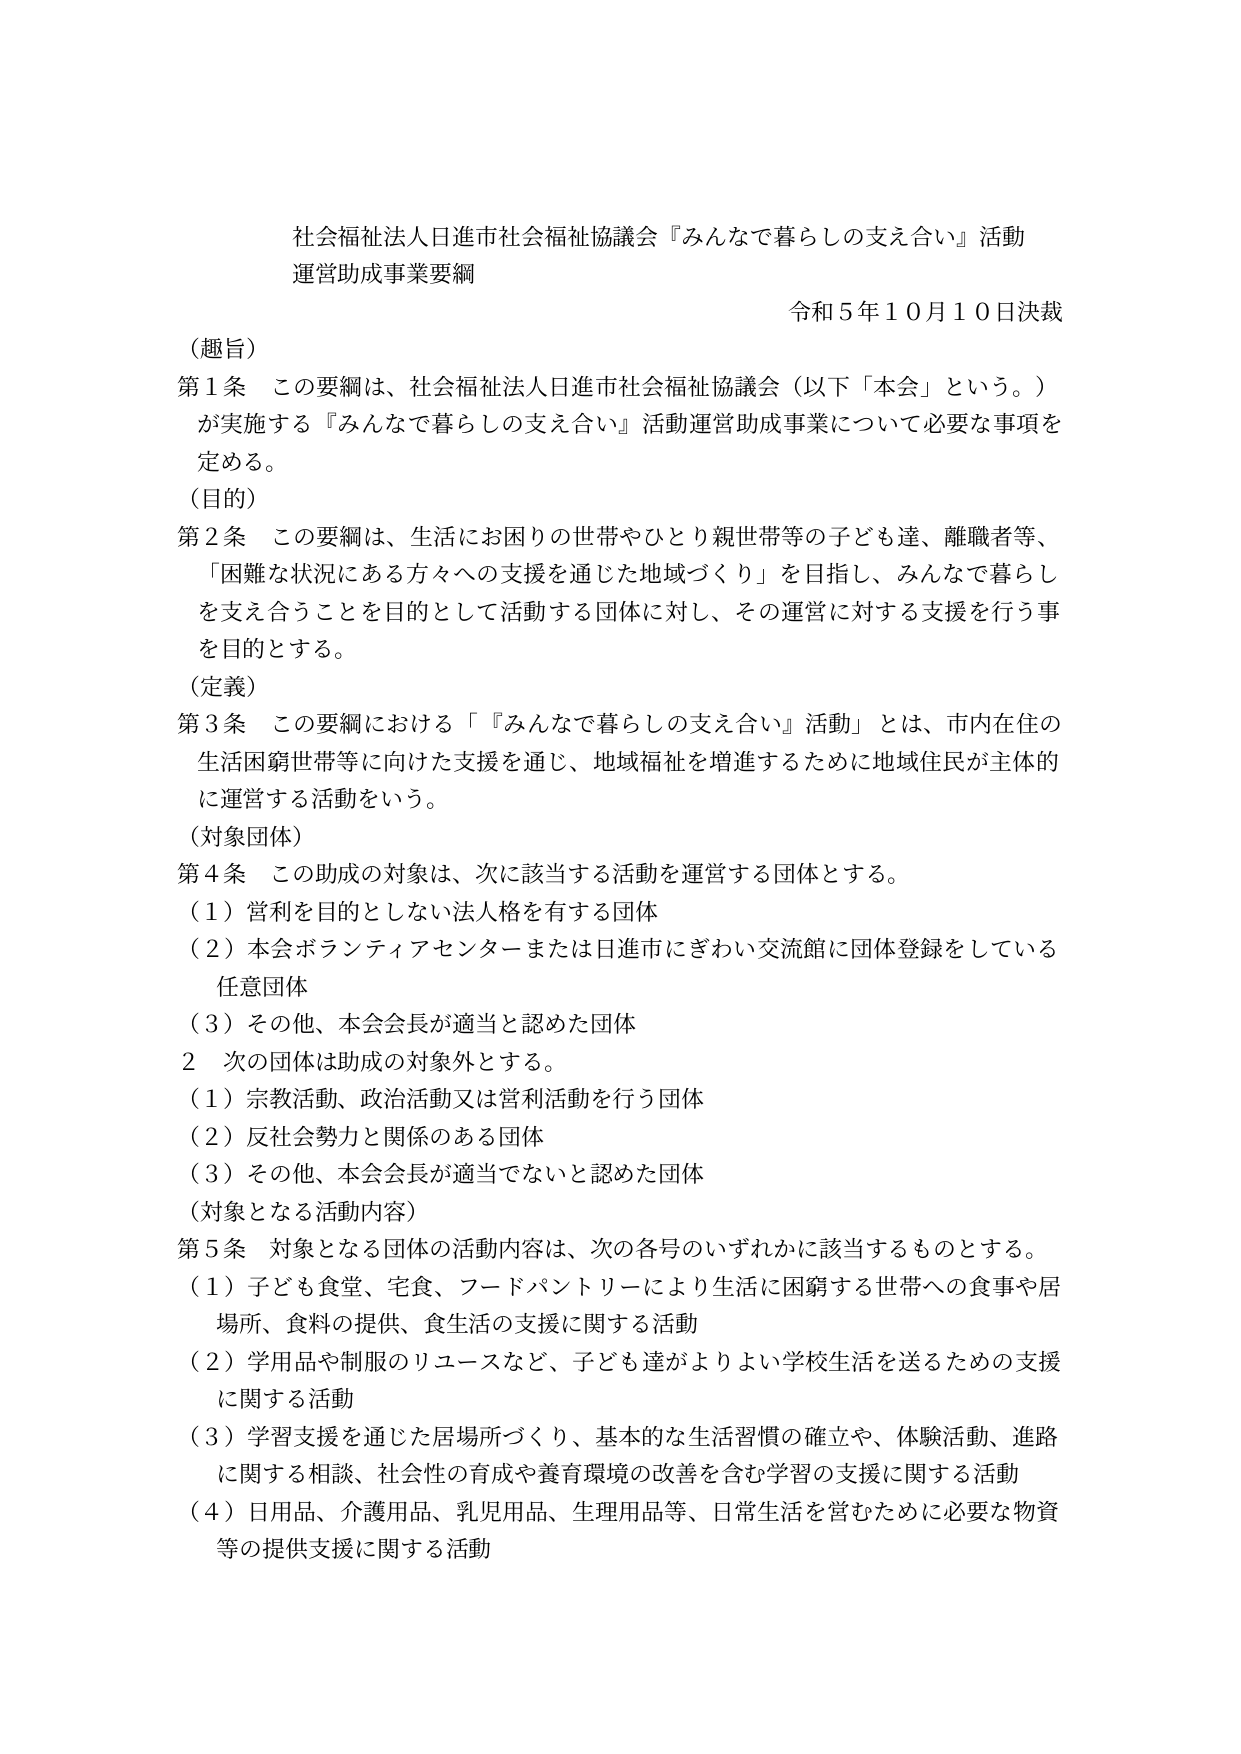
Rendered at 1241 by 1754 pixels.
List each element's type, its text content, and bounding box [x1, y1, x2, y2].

text （３）その他、本会会長が適当と認めた団体 [177, 1004, 1063, 1042]
text （１）宗教活動、政治活動又は営利活動を行う団体 [177, 1079, 1063, 1117]
text （２）学用品や制服のリユースなど、子ども達がよりよい学校生活を送るための支援に関する活動 [177, 1342, 1063, 1417]
text （１）子ども食堂、宅食、フードパントリーにより生活に困窮する世帯への食事や居場所、食料の提供、食生活の支援に関する活動 [177, 1267, 1063, 1342]
text 運営助成事業要綱 [177, 254, 1063, 292]
text 第２条 この要綱は、生活にお困りの世帯やひとり親世帯等の子ども達、離職者等、「困難な状況にある方々への支援を通じた地域づくり」を目指し、みんなで暮らしを支え合うことを目的として活動する団体に対し、その運営に対する支援を行う事を目的とする。 [177, 517, 1063, 667]
text ２ 次の団体は助成の対象外とする。 [177, 1042, 1063, 1079]
text 令和５年１０月１０日決裁 [177, 292, 1063, 329]
text 第１条 この要綱は、社会福祉法人日進市社会福祉協議会（以下「本会」という。）が実施する『みんなで暮らしの支え合い』活動運営助成事業について必要な事項を定める。 [177, 367, 1063, 479]
text （３）学習支援を通じた居場所づくり、基本的な生活習慣の確立や、体験活動、進路に関する相談、社会性の育成や養育環境の改善を含む学習の支援に関する活動 [177, 1417, 1063, 1492]
text 第３条 この要綱における「『みんなで暮らしの支え合い』活動」とは、市内在住の生活困窮世帯等に向けた支援を通じ、地域福祉を増進するために地域住民が主体的に運営する活動をいう。 [177, 704, 1063, 817]
text （１）営利を目的としない法人格を有する団体 [177, 892, 1063, 929]
text （対象団体） [177, 817, 1063, 854]
text 社会福祉法人日進市社会福祉協議会『みんなで暮らしの支え合い』活動 [177, 217, 1063, 254]
text 第５条 対象となる団体の活動内容は、次の各号のいずれかに該当するものとする。 [177, 1229, 1063, 1267]
text （３）その他、本会会長が適当でないと認めた団体 [177, 1154, 1063, 1192]
text （２）反社会勢力と関係のある団体 [177, 1117, 1063, 1154]
text （２）本会ボランティアセンターまたは日進市にぎわい交流館に団体登録をしている任意団体 [177, 929, 1063, 1004]
text （趣旨） [177, 329, 1063, 367]
text （目的） [177, 479, 1063, 517]
text 第４条 この助成の対象は、次に該当する活動を運営する団体とする。 [177, 854, 1063, 892]
text （定義） [177, 667, 1063, 704]
text （対象となる活動内容） [177, 1192, 1063, 1229]
text （４）日用品、介護用品、乳児用品、生理用品等、日常生活を営むために必要な物資等の提供支援に関する活動 [177, 1492, 1063, 1567]
